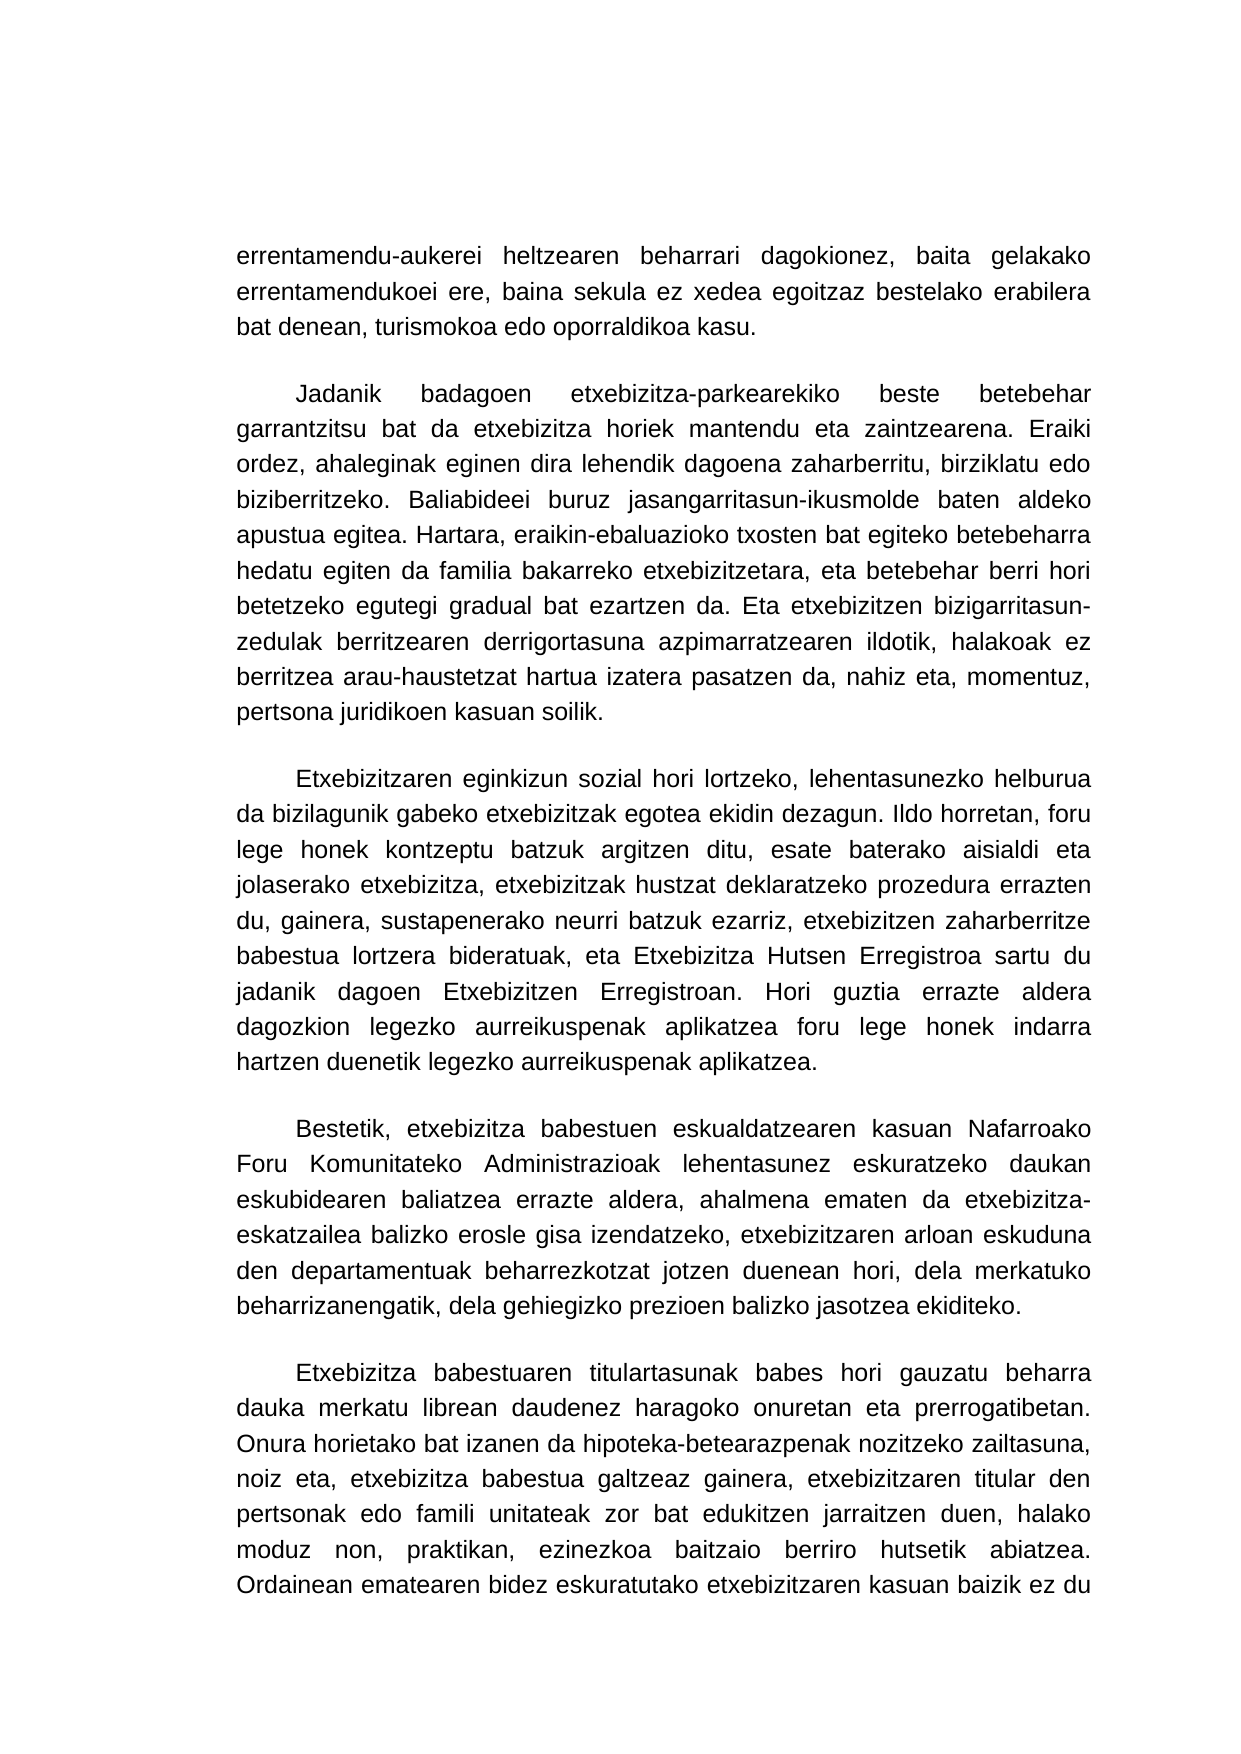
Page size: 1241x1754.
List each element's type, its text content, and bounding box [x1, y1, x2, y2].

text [236, 236, 1092, 342]
text Etxebizitzaren eginkizun sozial hori lortzeko, lehentasunezko helburua da bizilagunik gabeko etxebizitzak egotea ekidin dezagun. Ildo horretan, foru lege honek kontzeptu batzuk argitzen ditu, esate baterako aisialdi eta jolaserako etxebizitza, etxebizitzak hustzat deklaratzeko prozedura errazten du, gainera, sustapenerako neurri batzuk ezarriz, etxebizitzen zaharberritze babestua lortzera bideratuak, eta Etxebizitza Hutsen Erregistroa sartu du jadanik dagoen Etxebizitzen Erregistroan. Hori guztia errazte aldera dagozkion legezko aurreikuspenak aplikatzea foru lege honek indarra hartzen duenetik legezko aurreikuspenak aplikatzea. [236, 759, 1092, 1078]
text Bestetik, etxebizitza babestuen eskualdatzearen kasuan Nafarroako Foru Komunitateko Administrazioak lehentasunez eskuratzeko daukan eskubidearen baliatzea errazte aldera, ahalmena ematen da etxebizitza-eskatzailea balizko erosle gisa izendatzeko, etxebizitzaren arloan eskuduna den departamentuak beharrezkotzat jotzen duenean hori, dela merkatuko beharrizanengatik, dela gehiegizko prezioen balizko jasotzea ekiditeko. [236, 1109, 1092, 1322]
text Jadanik badagoen etxebizitza-parkearekiko beste betebehar garrantzitsu bat da etxebizitza horiek mantendu eta zaintzearena. Eraiki ordez, ahaleginak eginen dira lehendik dagoena zaharberritu, birziklatu edo biziberritzeko. Baliabideei buruz jasangarritasun-ikusmolde baten aldeko apustua egitea. Hartara, eraikin-ebaluazioko txosten bat egiteko betebeharra hedatu egiten da familia bakarreko etxebizitzetara, eta betebehar berri hori betetzeko egutegi gradual bat ezartzen da. Eta etxebizitzen bizigarritasun-zedulak berritzearen derrigortasuna azpimarratzearen ildotik, halakoak ez berritzea arau-haustetzat hartua izatera pasatzen da, nahiz eta, momentuz, pertsona juridikoen kasuan soilik. [236, 374, 1092, 728]
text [236, 1353, 1092, 1601]
